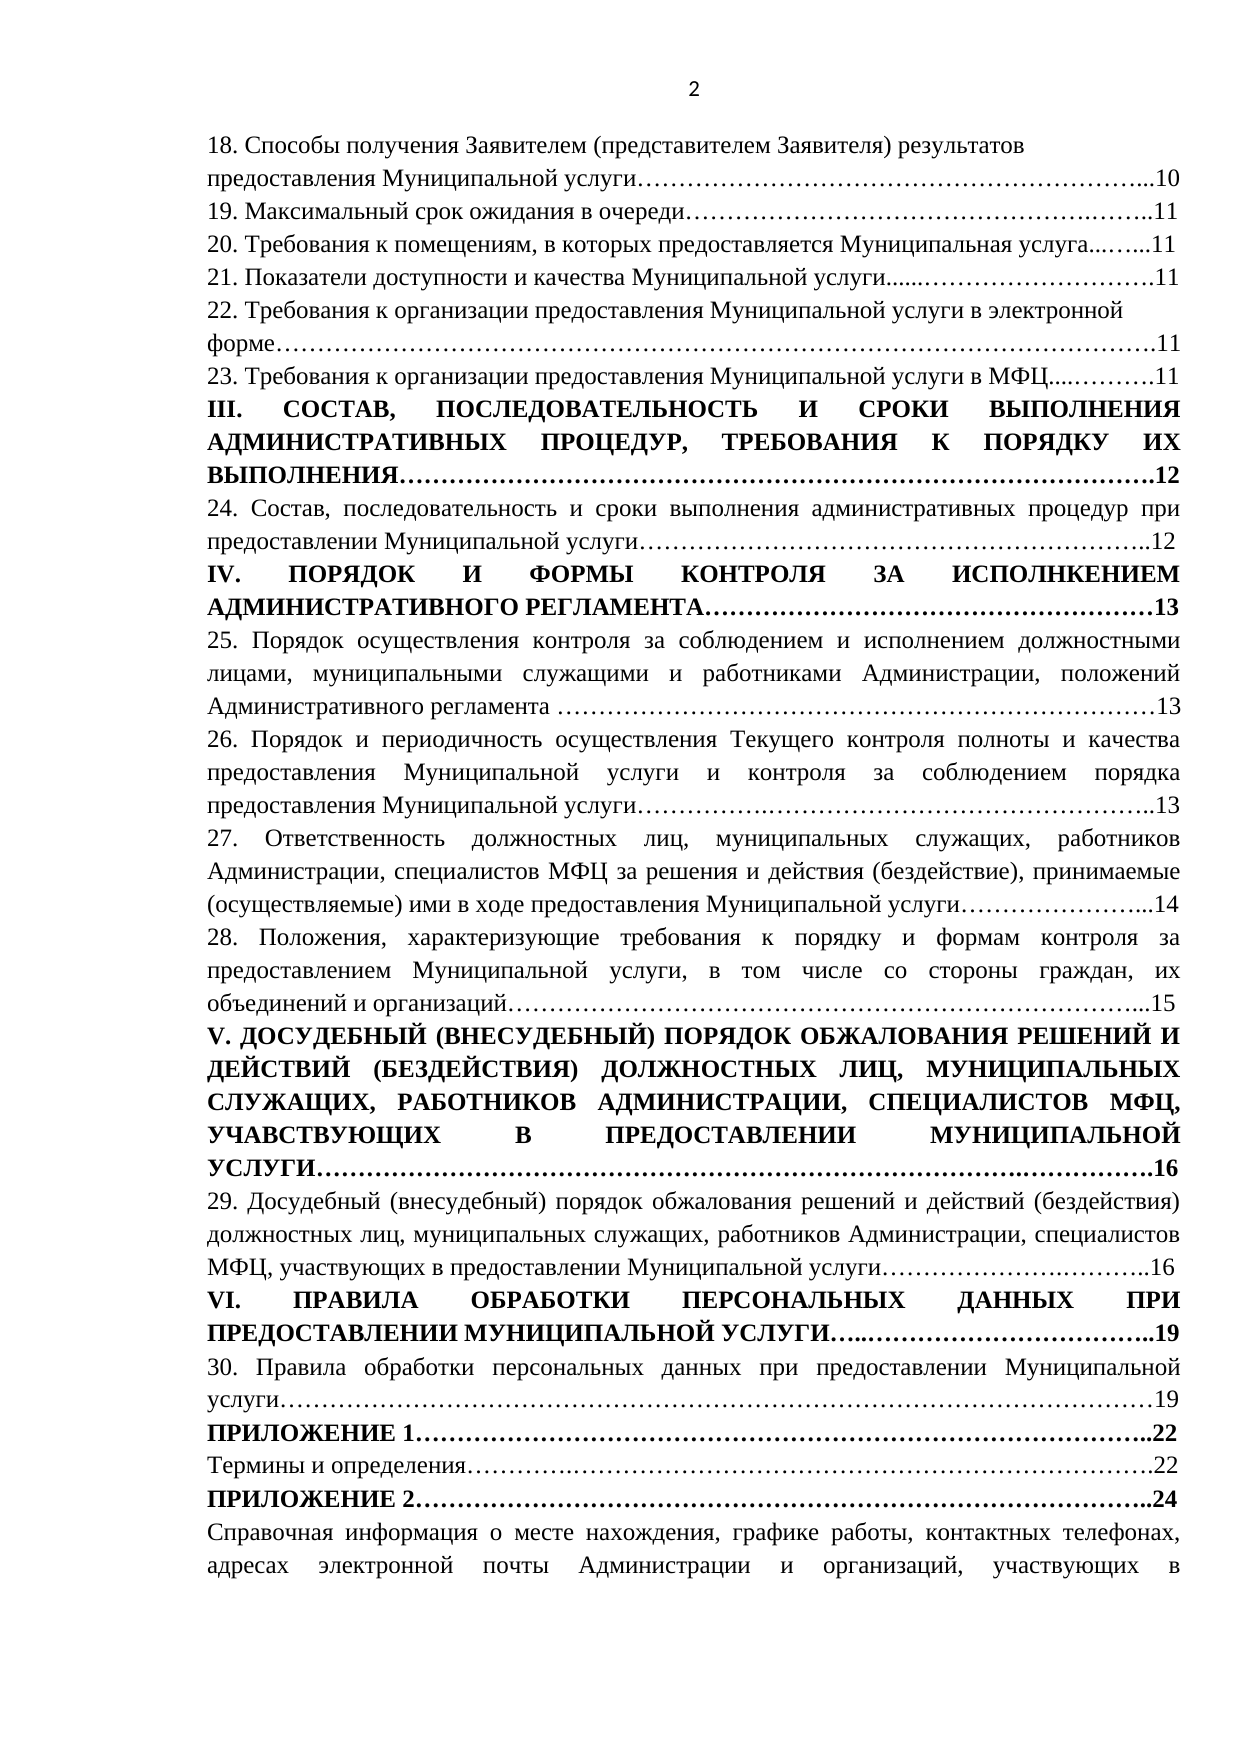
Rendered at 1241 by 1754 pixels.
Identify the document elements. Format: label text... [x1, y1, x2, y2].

text 22. Требования к организации предоставления Муниципальной услуги в электронной форме…………………………………………………………………………………………….11 [207, 295, 1181, 357]
text 24. Состав, последовательность и сроки выполнения административных процедур при предоставлении Муниципальной услуги……………………………………………………..12 [207, 493, 1181, 555]
text ПРИЛОЖЕНИЕ 2……………………………………………………………………………..24 [207, 1484, 1181, 1512]
text ПРИЛОЖЕНИЕ 1……………………………………………………………………………..22 [207, 1418, 1181, 1446]
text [207, 1517, 1181, 1578]
text Термины и определения………….…………………………………………………………….22 [207, 1451, 1181, 1479]
text 19. Максимальный срок ожидания в очереди………………………………………….……..11 [207, 196, 1181, 224]
text III. СОСТАВ, ПОСЛЕДОВАТЕЛЬНОСТЬ И СРОКИ ВЫПОЛНЕНИЯ АДМИНИСТРАТИВНЫХ ПРОЦЕДУР, ТРЕБОВАНИЯ К ПОРЯДКУ ИХ ВЫПОЛНЕНИЯ……………………………………………………………………………….12 [207, 394, 1181, 489]
text 27. Ответственность должностных лиц, муниципальных служащих, работников Администрации, специалистов МФЦ за решения и действия (бездействие), принимаемые (осуществляемые) ими в ходе предоставления Муниципальной услуги…………………...14 [207, 823, 1181, 918]
text 25. Порядок осуществления контроля за соблюдением и исполнением должностными лицами, муниципальными служащими и работниками Администрации, положений Административного регламента ………………………………………………………………13 [207, 625, 1181, 720]
text 21. Показатели доступности и качества Муниципальной услуги......……………………….11 [207, 262, 1181, 291]
text V. ДОСУДЕБНЫЙ (ВНЕСУДЕБНЫЙ) ПОРЯДОК ОБЖАЛОВАНИЯ РЕШЕНИЙ И ДЕЙСТВИЙ (БЕЗДЕЙСТВИЯ) ДОЛЖНОСТНЫХ ЛИЦ, МУНИЦИПАЛЬНЫХ СЛУЖАЩИХ, РАБОТНИКОВ АДМИНИСТРАЦИИ, СПЕЦИАЛИСТОВ МФЦ, УЧАВСТВУЮЩИХ В ПРЕДОСТАВЛЕНИИ МУНИЦИПАЛЬНОЙ УСЛУГИ………………………………………………………………………….…………….16 [207, 1021, 1181, 1182]
text 20. Требования к помещениям, в которых предоставляется Муниципальная услуга...…...11 [207, 229, 1181, 258]
text 23. Требования к организации предоставления Муниципальной услуги в МФЦ....……….11 [207, 361, 1181, 390]
text 26. Порядок и периодичность осуществления Текущего контроля полноты и качества предоставления Муниципальной услуги и контроля за соблюдением порядка предоставления Муниципальной услуги…………….………………………………………..13 [207, 724, 1181, 819]
text VI. ПРАВИЛА ОБРАБОТКИ ПЕРСОНАЛЬНЫХ ДАННЫХ ПРИ ПРЕДОСТАВЛЕНИИ МУНИЦИПАЛЬНОЙ УСЛУГИ…..……………………………..19 [207, 1286, 1181, 1347]
text 18. Способы получения Заявителем (представителем Заявителя) результатов предоставления Муниципальной услуги……………………………………………………...10 [207, 130, 1181, 192]
text 28. Положения, характеризующие требования к порядку и формам контроля за предоставлением Муниципальной услуги, в том числе со стороны граждан, их объединений и организаций…………………………………………………………………...15 [207, 922, 1181, 1017]
text 29. Досудебный (внесудебный) порядок обжалования решений и действий (бездействия) должностных лиц, муниципальных служащих, работников Администрации, специалистов МФЦ, участвующих в предоставлении Муниципальной услуги………………….………..16 [207, 1186, 1181, 1281]
text 30. Правила обработки персональных данных при предоставлении Муниципальной услуги……………………………………………………………………………………………19 [207, 1352, 1181, 1413]
text IV. ПОРЯДОК И ФОРМЫ КОНТРОЛЯ ЗА ИСПОЛНКЕНИЕМ АДМИНИСТРАТИВНОГО РЕГЛАМЕНТА………………………………………………13 [207, 559, 1181, 621]
